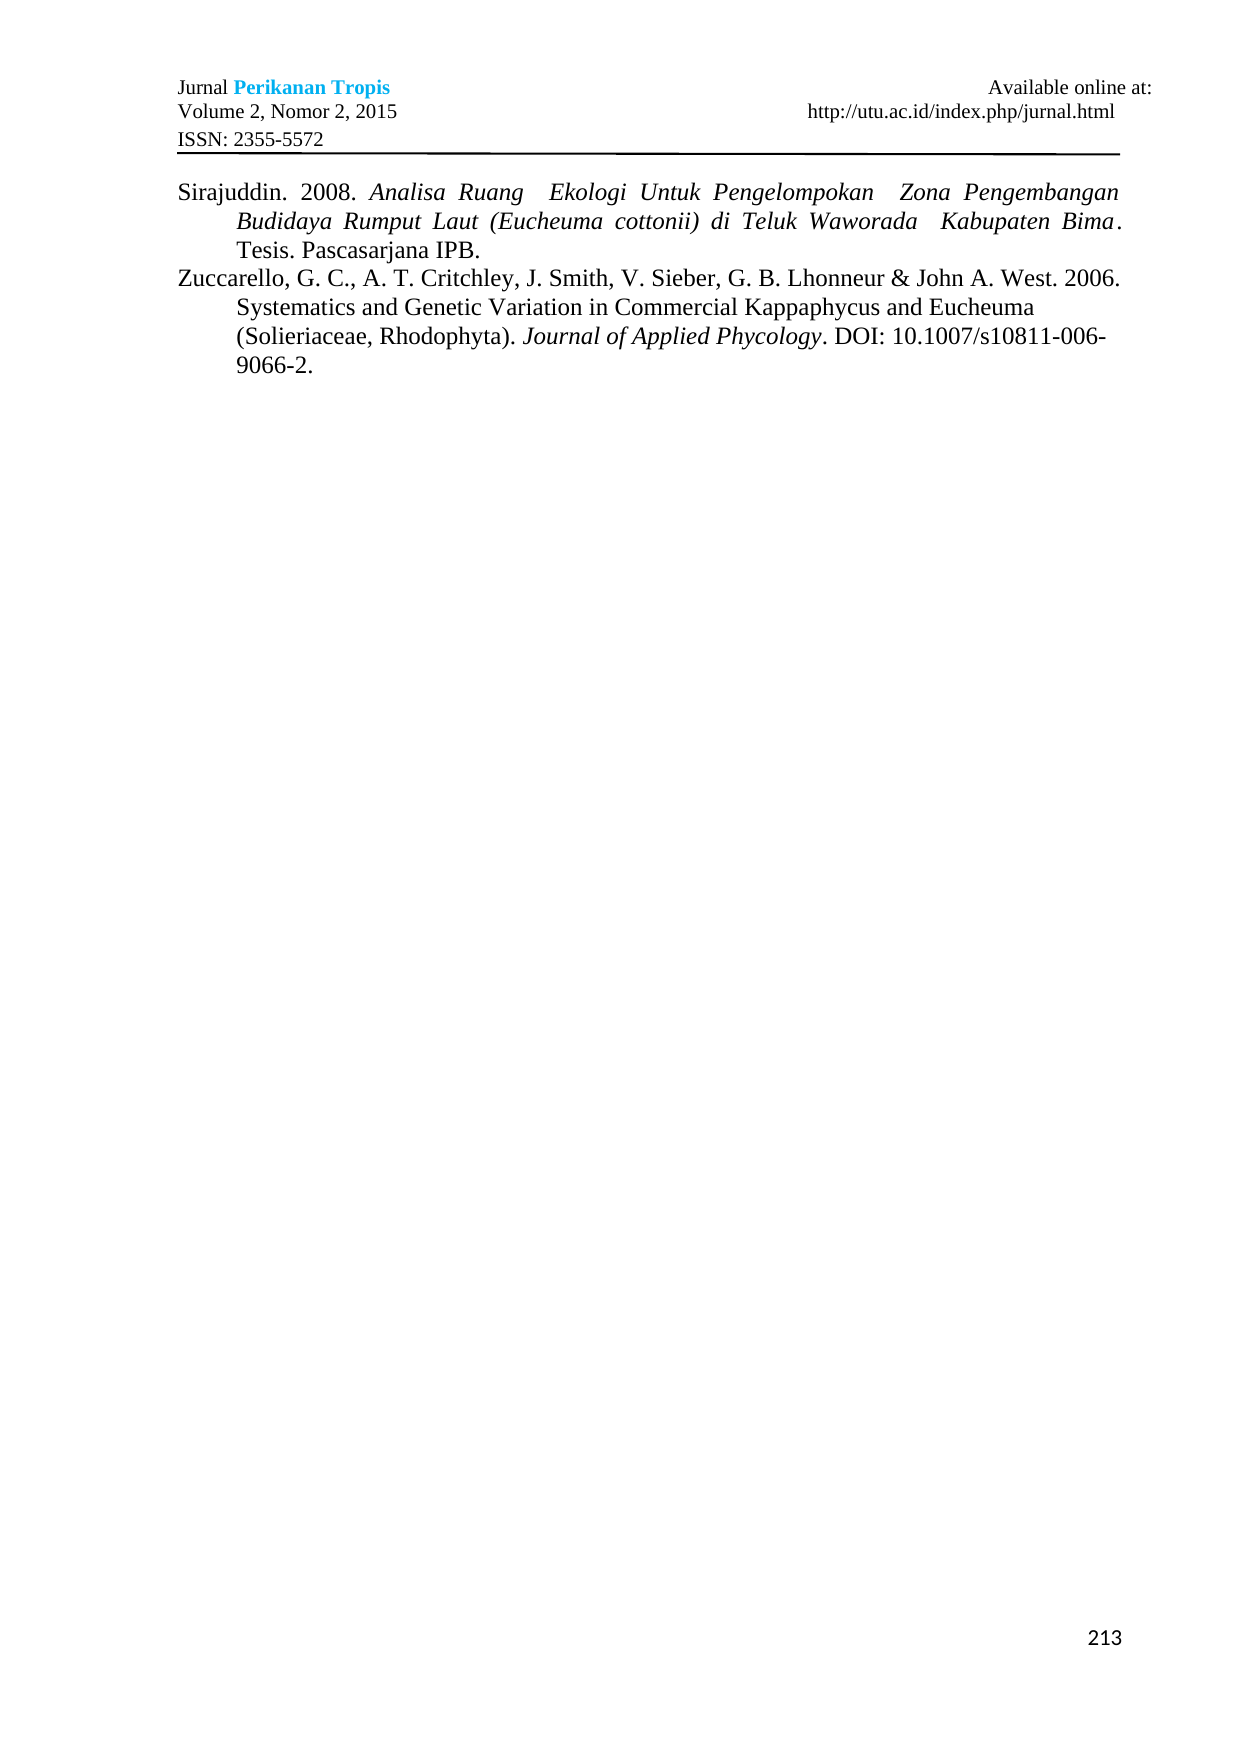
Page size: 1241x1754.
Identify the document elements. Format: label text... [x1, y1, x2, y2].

text Zuccarello, G. C., A. T. Critchley, J. Smith, V. Sieber, G. B. Lhonneur & John A. West. 2006. Systematics and Genetic Variation in Commercial Kappaphycus and Eucheuma (Solieriaceae, Rhodophyta). Journal of Applied Phycology. DOI: 10.1007/s10811-006-9066-2. [177, 263, 1122, 378]
text Sirajuddin. 2008. Analisa Ruang Ekologi Untuk Pengelompokan Zona Pengembangan Budidaya Rumput Laut (Eucheuma cottonii) di Teluk Waworada Kabupaten Bima. Tesis. Pascasarjana IPB. [177, 177, 1122, 263]
